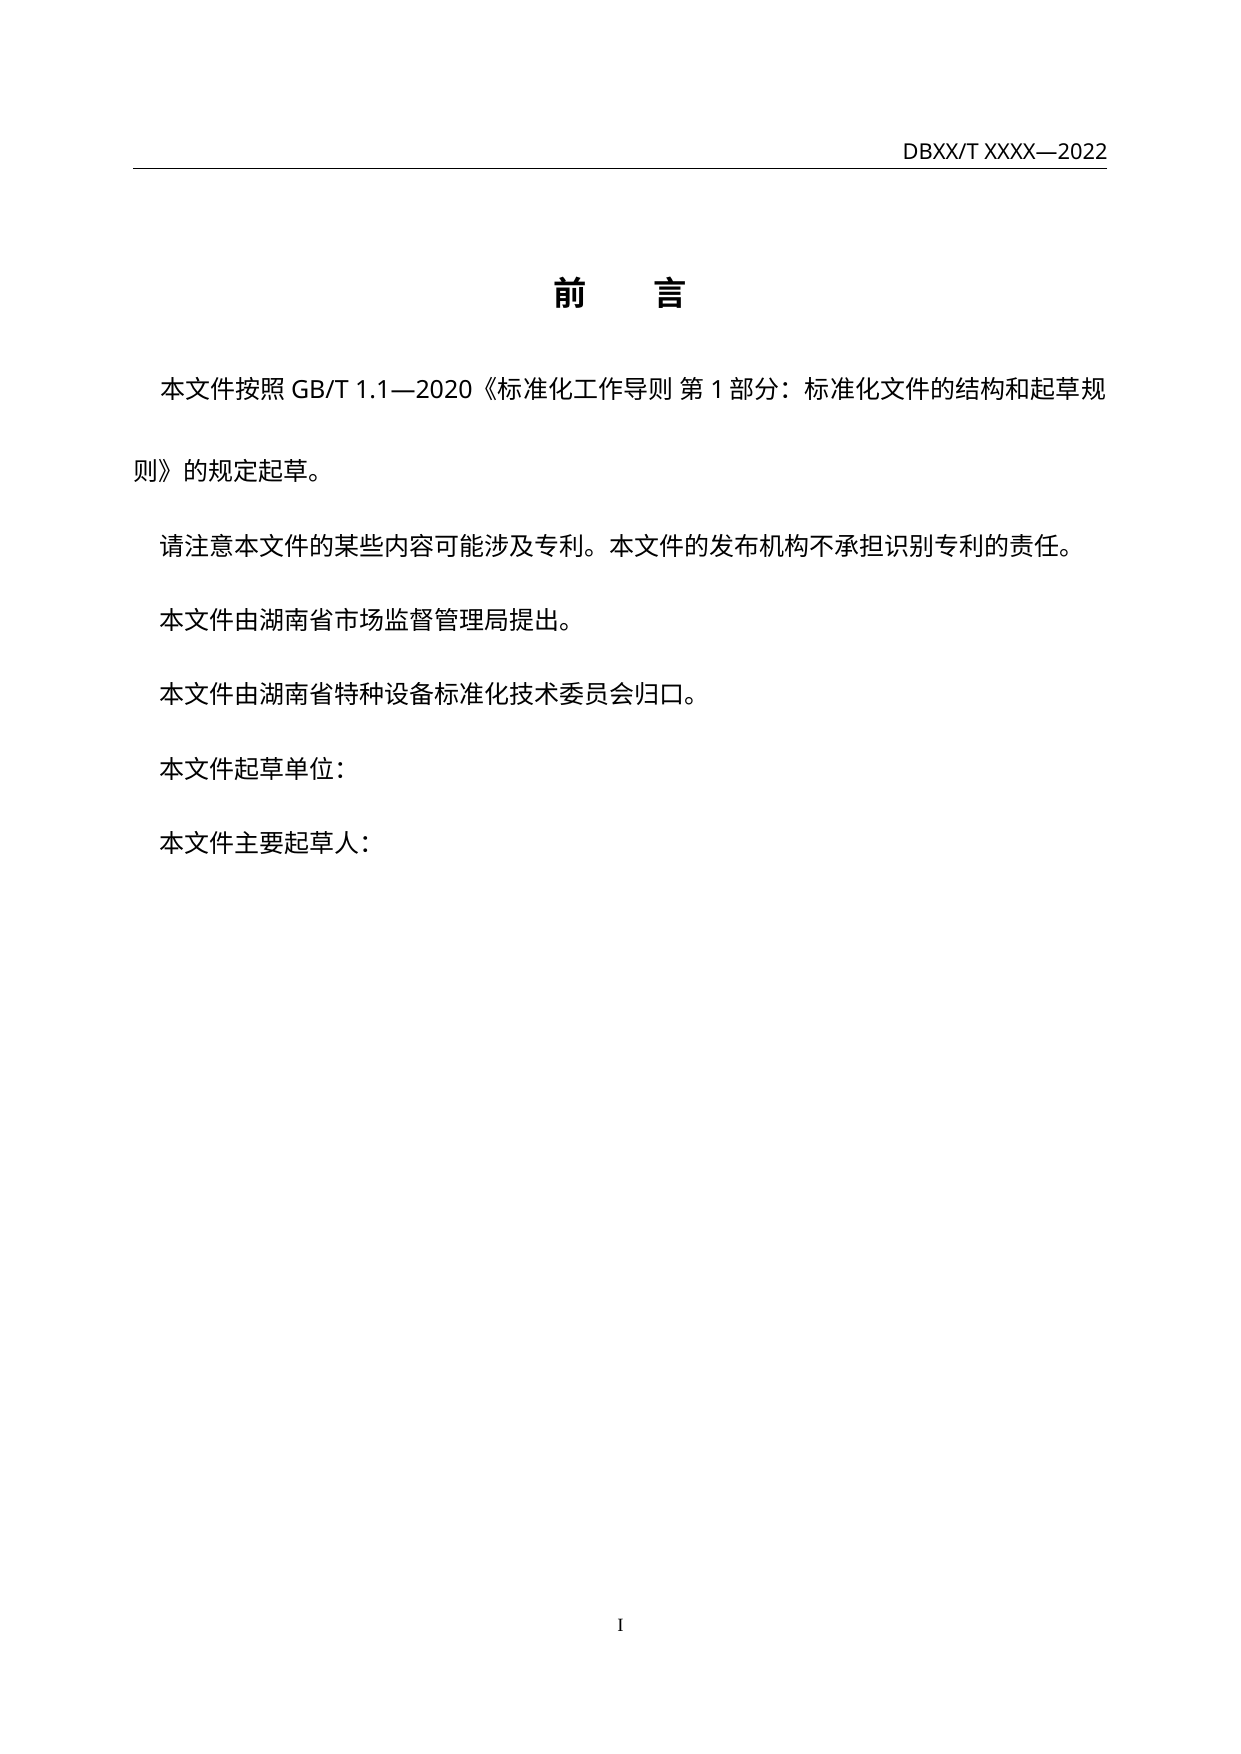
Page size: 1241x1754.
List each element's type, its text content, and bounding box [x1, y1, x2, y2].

list 请注意本文件的某些内容可能涉及专利。本文件的发布机构不承担识别专利的责任。 [133, 512, 1107, 577]
list 本文件由湖南省特种设备标准化技术委员会归口。 [133, 660, 1107, 725]
list 本文件按照GB/T 1.1—2020《标准化工作导则 第1部分：标准化文件的结构和起草规则》的规定起草。 [133, 355, 1107, 502]
text 前 言 [133, 258, 1107, 323]
list 本文件由湖南省市场监督管理局提出。 [133, 586, 1107, 651]
list 本文件起草单位： [133, 735, 1107, 800]
list 本文件主要起草人： [133, 809, 1107, 874]
